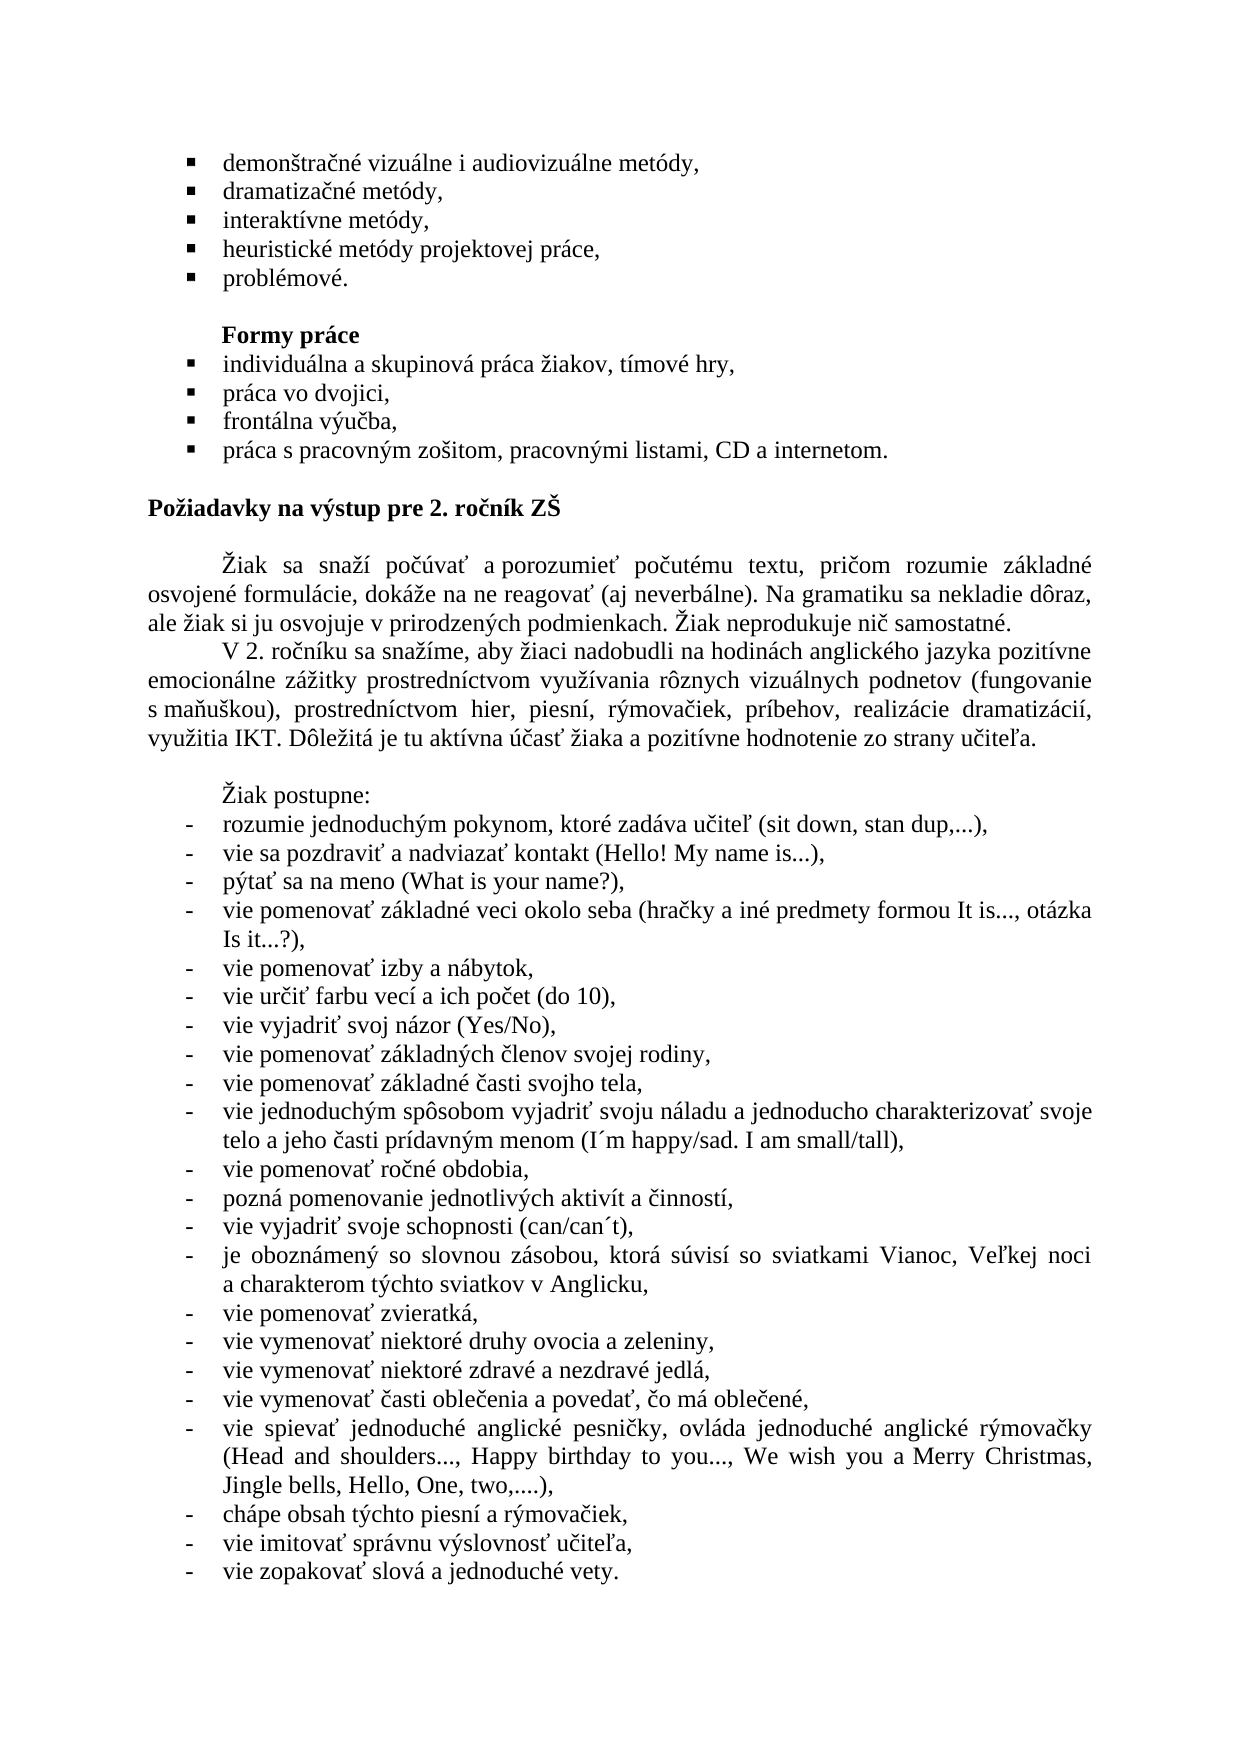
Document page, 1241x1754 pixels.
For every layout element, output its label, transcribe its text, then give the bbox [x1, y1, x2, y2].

list práca vo dvojici, [185, 378, 1093, 406]
list je oboznámený so slovnou zásobou, ktorá súvisí so sviatkami Vianoc, Veľkej noci a charakterom týchto sviatkov v Anglicku, [185, 1240, 1093, 1298]
list rozumie jednoduchým pokynom, ktoré zadáva učiteľ (sit down, stan dup,...), [185, 809, 1093, 838]
text V 2. ročníku sa snažíme, aby žiaci nadobudli na hodinách anglického jazyka pozitívne emocionálne zážitky prostredníctvom využívania rôznych vizuálnych podnetov (fungovanie s maňuškou), prostredníctvom hier, piesní, rýmovačiek, príbehov, realizácie dramatizácií, využitia IKT. Dôležitá je tu aktívna účasť žiaka a pozitívne hodnotenie zo strany učiteľa. [148, 636, 1093, 751]
list vie vymenovať časti oblečenia a povedať, čo má oblečené, [185, 1384, 1093, 1413]
list vie pomenovať základných členov svojej rodiny, [185, 1039, 1093, 1068]
list vie zopakovať slová a jednoduché vety. [185, 1556, 1093, 1585]
list individuálna a skupinová práca žiakov, tímové hry, [185, 349, 1093, 378]
list vie spievať jednoduché anglické pesničky, ovláda jednoduché anglické rýmovačky (Head and shoulders..., Happy birthday to you..., We wish you a Merry Christmas, Jingle bells, Hello, One, two,....), [185, 1413, 1093, 1499]
list vie určiť farbu vecí a ich počet (do 10), [185, 981, 1093, 1010]
list vie vyjadriť svoje schopnosti (can/can´t), [185, 1211, 1093, 1240]
list problémové. [185, 263, 1093, 291]
list vie sa pozdraviť a nadviazať kontakt (Hello! My name is...), [185, 838, 1093, 866]
list vie vyjadriť svoj názor (Yes/No), [185, 1010, 1093, 1039]
list demonštračné vizuálne i audiovizuálne metódy, [185, 148, 1093, 176]
list vie pomenovať izby a nábytok, [185, 953, 1093, 981]
list frontálna výučba, [185, 406, 1093, 435]
list vie pomenovať ročné obdobia, [185, 1154, 1093, 1183]
list vie pomenovať základné veci okolo seba (hračky a iné predmety formou It is..., otázka Is it...?), [185, 895, 1093, 953]
list pozná pomenovanie jednotlivých aktivít a činností, [185, 1183, 1093, 1211]
list pýtať sa na meno (What is your name?), [185, 866, 1093, 895]
text Žiak sa snaží počúvať a porozumieť počutému textu, pričom rozumie základné osvojené formulácie, dokáže na ne reagovať (aj neverbálne). Na gramatiku sa nekladie dôraz, ale žiak si ju osvojuje v prirodzených podmienkach. Žiak neprodukuje nič samostatné. [148, 550, 1093, 636]
list heuristické metódy projektovej práce, [185, 234, 1093, 263]
list vie pomenovať základné časti svojho tela, [185, 1068, 1093, 1096]
list vie vymenovať niektoré druhy ovocia a zeleniny, [185, 1326, 1093, 1355]
list chápe obsah týchto piesní a rýmovačiek, [185, 1499, 1093, 1528]
list práca s pracovným zošitom, pracovnými listami, CD a internetom. [185, 435, 1093, 464]
list vie pomenovať zvieratká, [185, 1298, 1093, 1326]
text Požiadavky na výstup pre 2. ročník ZŠ [148, 493, 1093, 521]
list vie vymenovať niektoré zdravé a nezdravé jedlá, [185, 1355, 1093, 1384]
list interaktívne metódy, [185, 205, 1093, 234]
text Žiak postupne: [148, 780, 1093, 809]
text Formy práce [221, 320, 1093, 349]
list vie jednoduchým spôsobom vyjadriť svoju náladu a jednoducho charakterizovať svoje telo a jeho časti prídavným menom (I´m happy/sad. I am small/tall), [185, 1096, 1093, 1154]
list vie imitovať správnu výslovnosť učiteľa, [185, 1528, 1093, 1556]
list dramatizačné metódy, [185, 176, 1093, 205]
